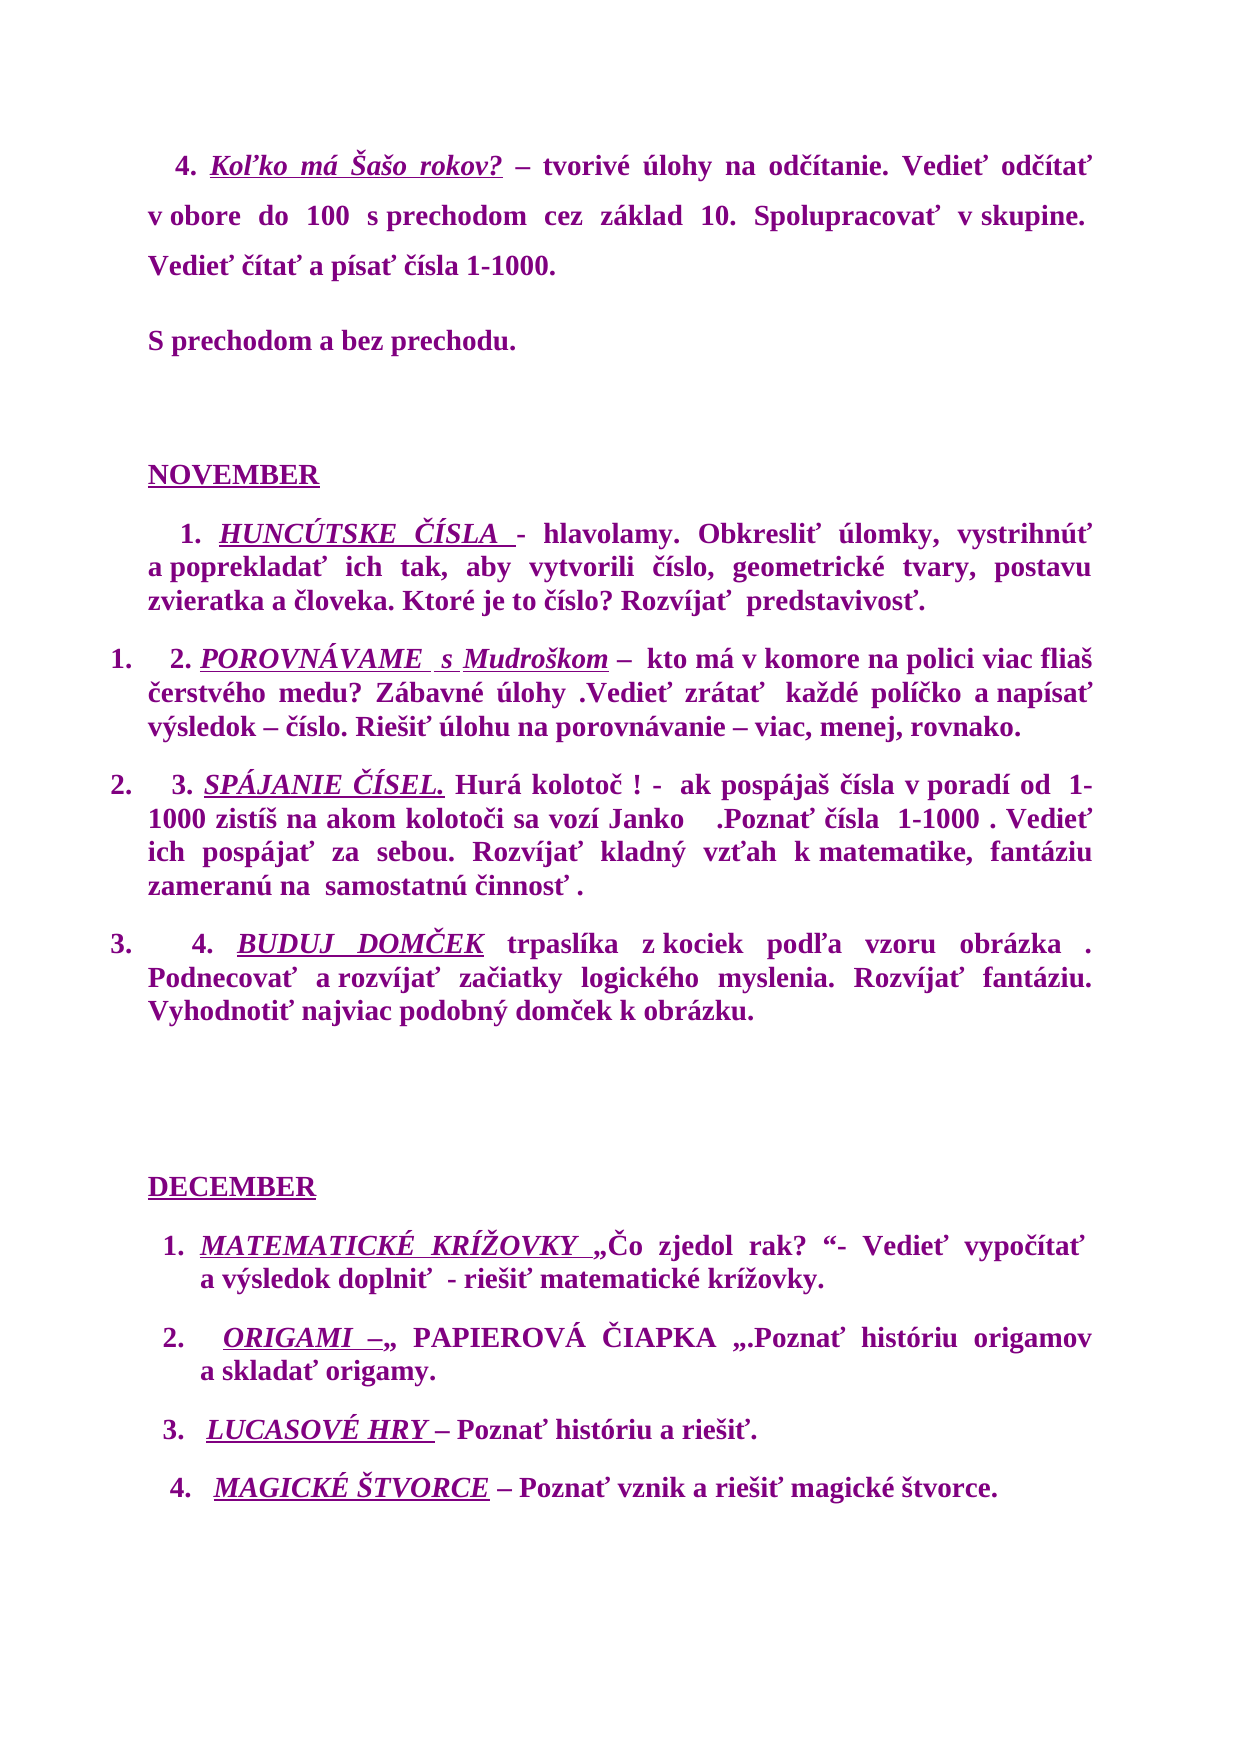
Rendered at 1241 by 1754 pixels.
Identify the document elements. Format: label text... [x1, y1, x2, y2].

text 3. LUCASOVÉ HRY – Poznať históriu a riešiť. [162, 1412, 1093, 1445]
text 4. Koľko má Šašo rokov? – tvorivé úlohy na odčítanie. Vedieť odčítať v obore do 100 s prechodom cez základ 10. Spolupracovať v skupine. Vedieť čítať a písať čísla 1-1000. [148, 148, 1093, 282]
text S prechodom a bez prechodu. [148, 323, 1093, 357]
text 4. MAGICKÉ ŠTVORCE – Poznať vznik a riešiť magické štvorce. [148, 1470, 1093, 1504]
text 1. MATEMATICKÉ KRÍŽOVKY „Čo zjedol rak? “- Vedieť vypočítať a výsledok doplniť - riešiť matematické krížovky. [162, 1228, 1093, 1295]
text 2. 3. SPÁJANIE ČÍSEL. Hurá kolotoč ! - ak pospájaš čísla v poradí od 1- 1000 zistíš na akom kolotoči sa vozí Janko .Poznať čísla 1-1000 . Vedieť ich pospájať za sebou. Rozvíjať kladný vzťah k matematike, fantáziu zameranú na samostatnú činnosť . [110, 767, 1093, 901]
text 2. ORIGAMI –„ PAPIEROVÁ ČIAPKA „.Poznať históriu origamov a skladať origamy. [162, 1320, 1093, 1387]
text 3. 4. BUDUJ DOMČEK trpaslíka z kociek podľa vzoru obrázka . Podnecovať a rozvíjať začiatky logického myslenia. Rozvíjať fantáziu. Vyhodnotiť najviac podobný domček k obrázku. [110, 926, 1093, 1027]
text 1. 2. POROVNÁVAME s Mudroškom – kto má v komore na polici viac fliaš čerstvého medu? Zábavné úlohy .Vedieť zrátať každé políčko a napísať výsledok – číslo. Riešiť úlohu na porovnávanie – viac, menej, rovnako. [110, 642, 1093, 742]
text 1. HUNCÚTSKE ČÍSLA - hlavolamy. Obkresliť úlomky, vystrihnúť a poprekladať ich tak, aby vytvorili číslo, geometrické tvary, postavu zvieratka a človeka. Ktoré je to číslo? Rozvíjať predstavivosť. [148, 516, 1093, 617]
text NOVEMBER [148, 457, 1093, 491]
text DECEMBER [148, 1169, 1093, 1203]
